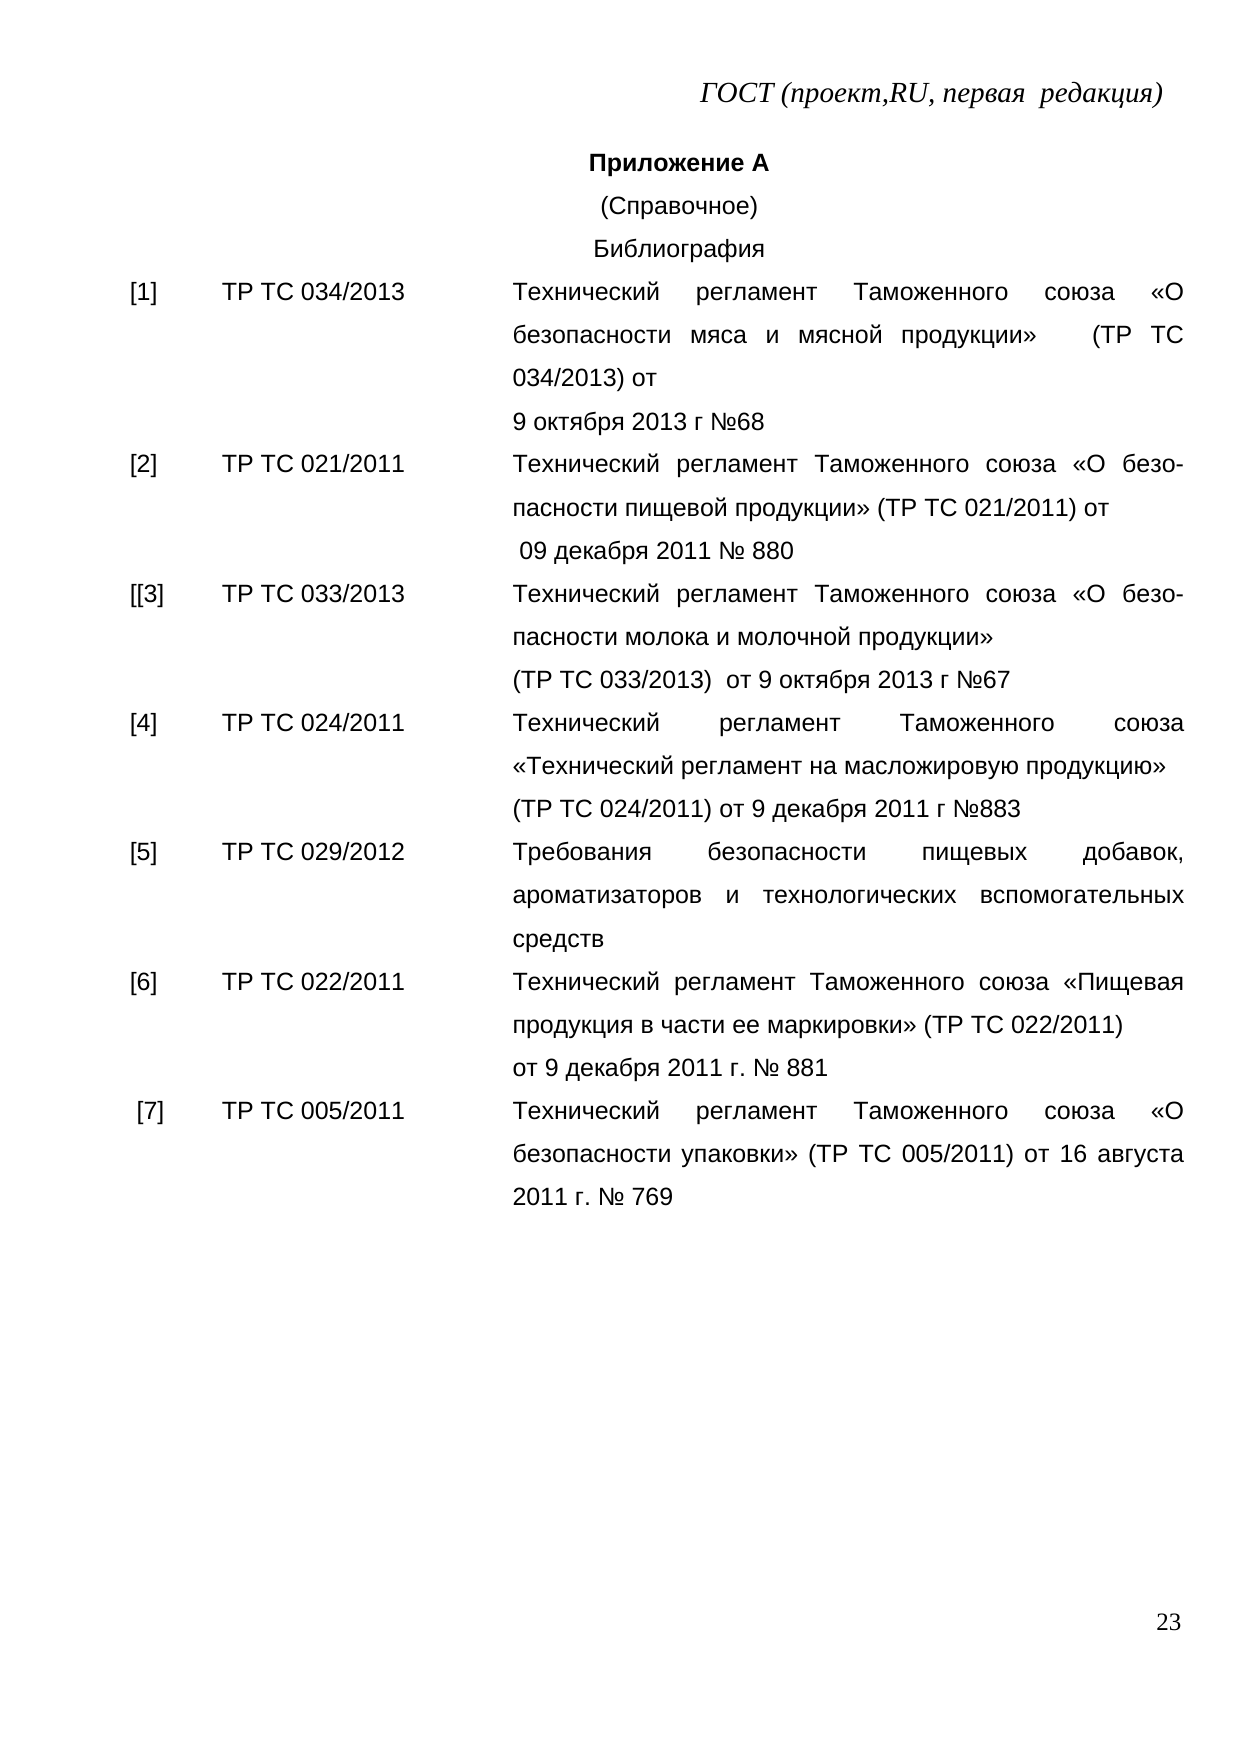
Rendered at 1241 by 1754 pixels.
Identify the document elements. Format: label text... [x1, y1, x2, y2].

table_cell [5] [118, 837, 192, 967]
text (Справочное) [118, 191, 1181, 219]
table_cell Технический регламент Таможенного союза «О безопасности упаковки» (ТР ТС 005/2011) от 16 августа 2011 г. № 769 [501, 1096, 1196, 1225]
table_cell Технический регламент Таможенного союза «О безо-пасности молока и молочной продукции» (ТР ТС 033/2013) от 9 октября 2013 г №67 [501, 579, 1196, 708]
table_cell [7] [118, 1096, 192, 1225]
table_header Технический регламент Таможенного союза «О безопасности мяса и мясной продукции» (ТР ТС 034/2013) от 9 октября 2013 г №68 [501, 277, 1196, 449]
table_cell ТР ТС 005/2011 [192, 1096, 501, 1225]
table_cell ТР ТС 029/2012 [192, 837, 501, 967]
table_cell ТР ТС 024/2011 [192, 708, 501, 837]
table_cell ТР ТС 022/2011 [192, 967, 501, 1096]
table_header [1] [118, 277, 192, 449]
table_cell [6] [118, 967, 192, 1096]
table_cell Технический регламент Таможенного союза «Пищевая продукция в части ее маркировки» (ТР ТС 022/2011) от 9 декабря 2011 г. № 881 [501, 967, 1196, 1096]
table_cell [4] [118, 708, 192, 837]
text Библиография [118, 234, 1181, 263]
table_cell [2] [118, 450, 192, 579]
table_cell ТР ТС 021/2011 [192, 450, 501, 579]
table_cell Технический регламент Таможенного союза «О безо-пасности пищевой продукции» (ТР ТС 021/2011) от 09 декабря 2011 № 880 [501, 450, 1196, 579]
table_cell ТР ТС 033/2013 [192, 579, 501, 708]
table_cell Технический регламент Таможенного союза «Технический регламент на масложировую продукцию» (ТР ТС 024/2011) от 9 декабря 2011 г №883 [501, 708, 1196, 837]
table_cell Требования безопасности пищевых добавок, ароматизаторов и технологических вспомогательных средств [501, 837, 1196, 967]
table_cell [[3] [118, 579, 192, 708]
table_header ТР ТС 034/2013 [192, 277, 501, 449]
text Приложение А [118, 148, 1181, 176]
